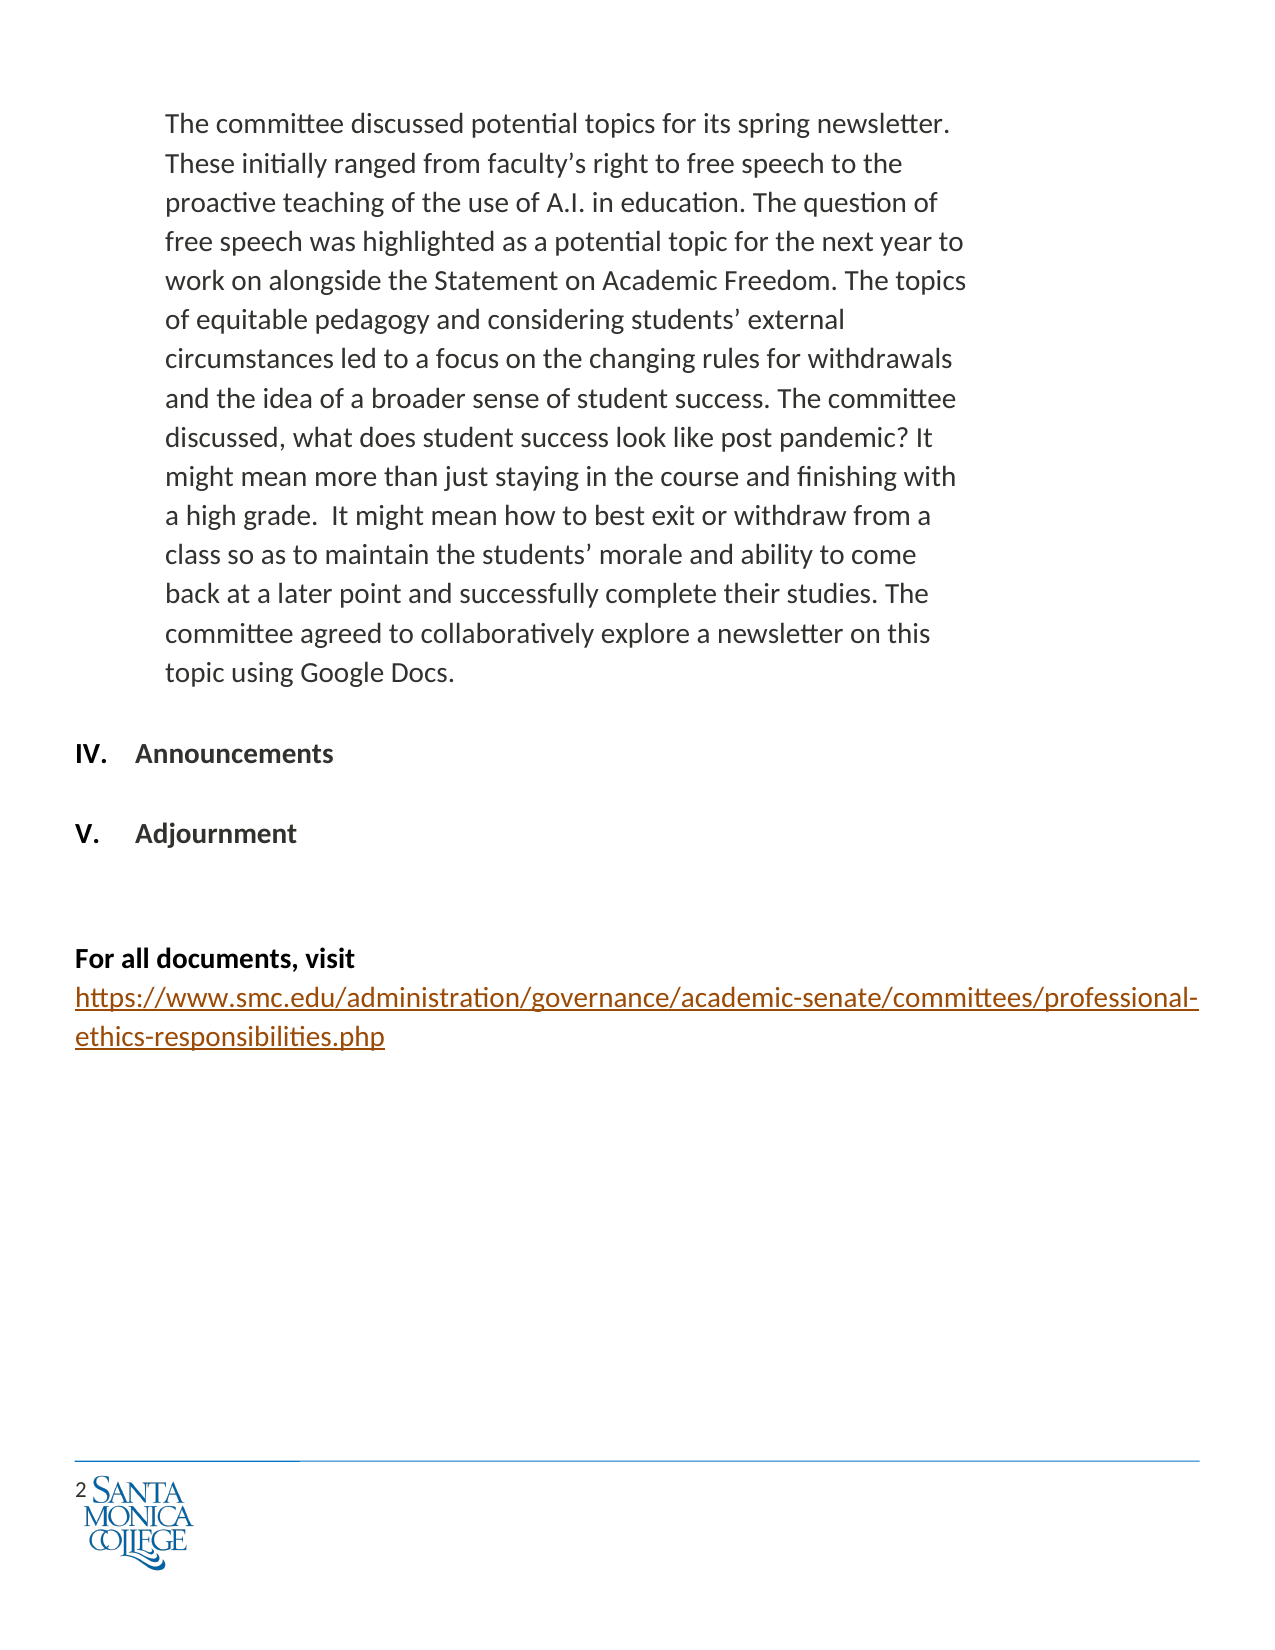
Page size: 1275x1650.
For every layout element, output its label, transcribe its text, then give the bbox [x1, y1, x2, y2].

subtitle Adjournment [75, 816, 1200, 851]
subtitle Announcements [75, 735, 1200, 770]
subtitle The committee discussed potential topics for its spring newsletter. These initially ranged from faculty’s right to free speech to the proactive teaching of the use of A.I. in education. The question of free speech was highlighted as a potential topic for the next year to work on alongside the Statement on Academic Freedom. The topics of equitable pedagogy and considering students’ external circumstances led to a focus on the changing rules for withdrawals and the idea of a broader sense of student success. The committee discussed, what does student success look like post pandemic? It might mean more than just staying in the course and finishing with a high grade. It might mean how to best exit or withdraw from a class so as to maintain the students’ morale and ability to come back at a later point and successfully complete their studies. The committee agreed to collaboratively explore a newsletter on this topic using Google Docs. [165, 106, 975, 689]
text For all documents, visit https://www.smc.edu/administration/governance/academic-senate/committees/professional-ethics-responsibilities.php [75, 940, 1200, 1054]
